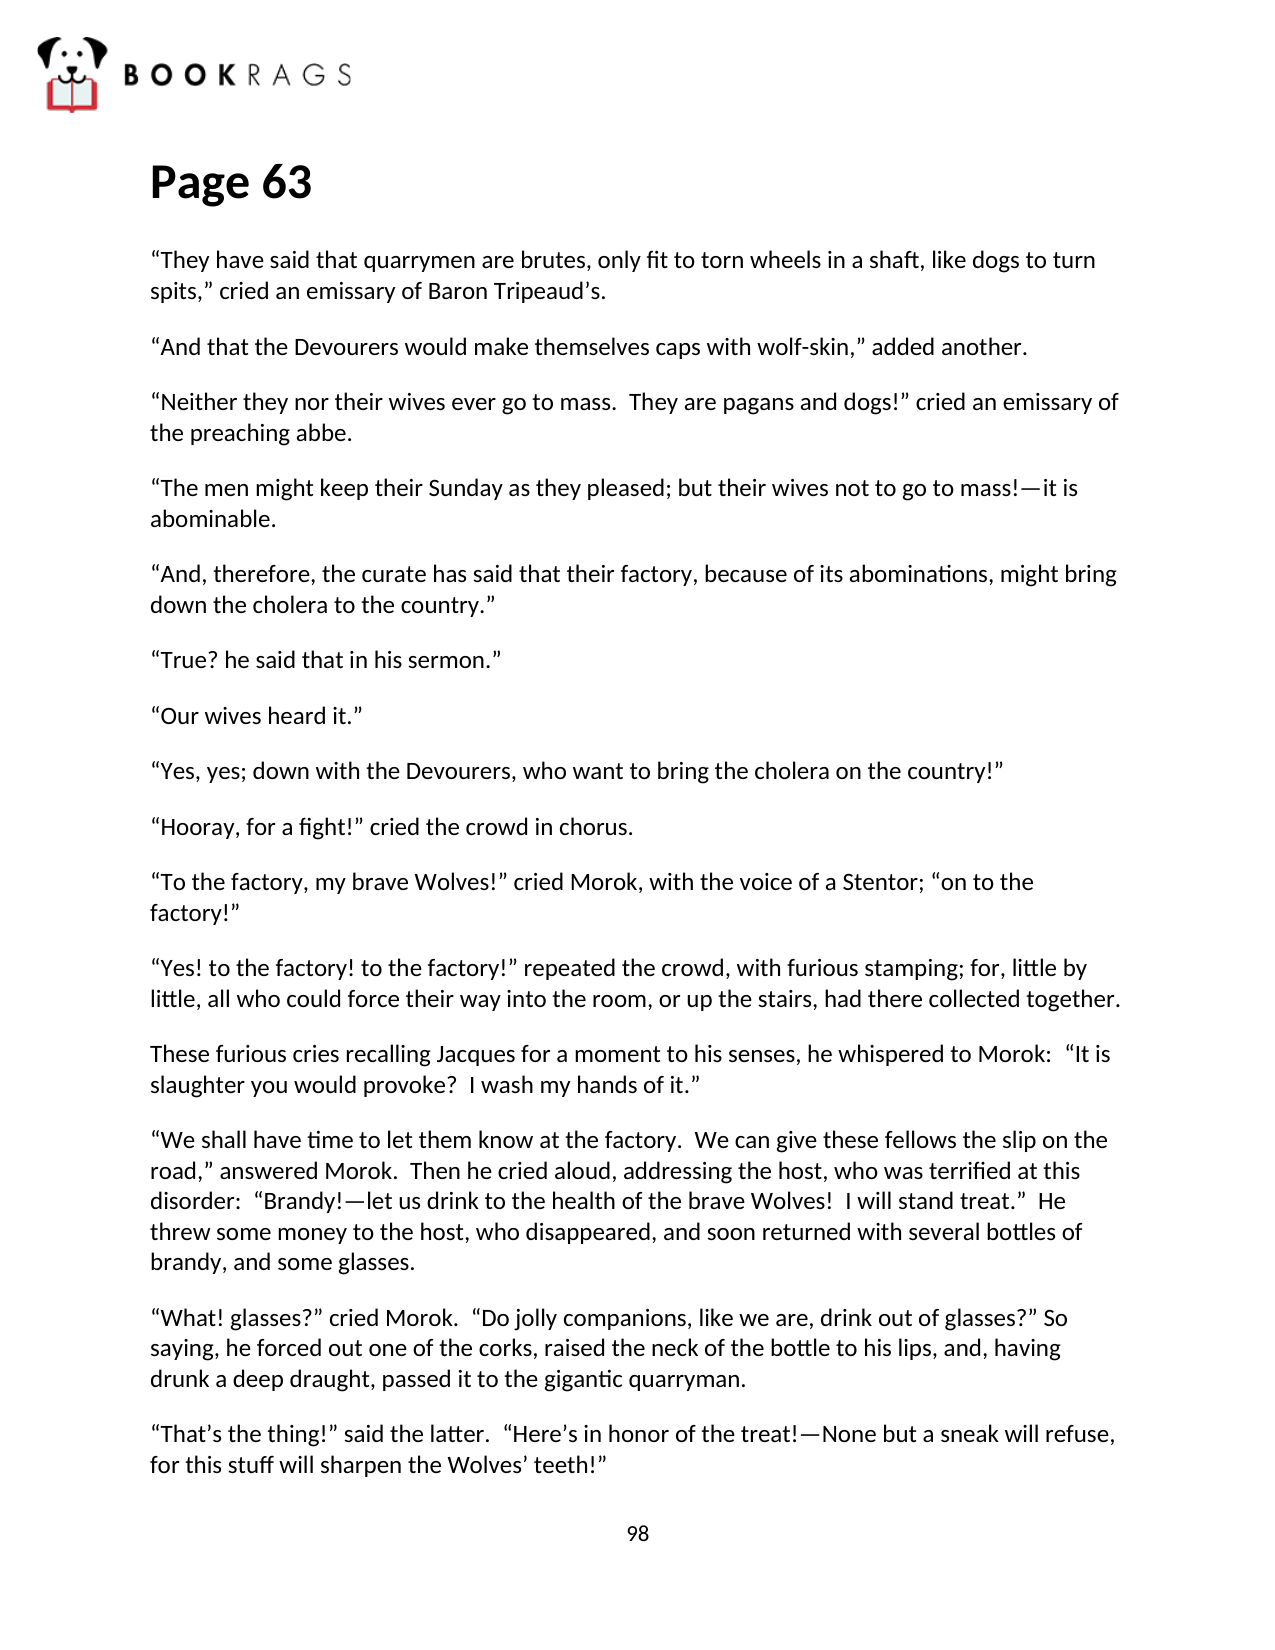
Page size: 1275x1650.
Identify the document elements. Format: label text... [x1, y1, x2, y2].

text “That’s the thing!” said the latter. “Here’s in honor of the treat!—­None but a sneak will refuse, for this stuff will sharpen the Wolves’ teeth!” [150, 1419, 1125, 1480]
text “And that the Devourers would make themselves caps with wolf-skin,” added another. [150, 331, 1125, 361]
picture [37, 37, 351, 113]
text “What! glasses?” cried Morok. “Do jolly companions, like we are, drink out of glasses?” So saying, he forced out one of the corks, raised the neck of the bottle to his lips, and, having drunk a deep draught, passed it to the gigantic quarryman. [150, 1302, 1125, 1394]
text “Yes! to the factory! to the factory!” repeated the crowd, with furious stamping; for, little by little, all who could force their way into the room, or up the stairs, had there collected together. [150, 952, 1125, 1013]
text “Hooray, for a fight!” cried the crowd in chorus. [150, 811, 1125, 841]
text These furious cries recalling Jacques for a moment to his senses, he whispered to Morok: “It is slaughter you would provoke? I wash my hands of it.” [150, 1038, 1125, 1099]
text “They have said that quarrymen are brutes, only fit to torn wheels in a shaft, like dogs to turn spits,” cried an emissary of Baron Tripeaud’s. [150, 244, 1125, 306]
text “We shall have time to let them know at the factory. We can give these fellows the slip on the road,” answered Morok. Then he cried aloud, addressing the host, who was terrified at this disorder: “Brandy!—­let us drink to the health of the brave Wolves! I will stand treat.” He threw some money to the host, who disappeared, and soon returned with several bottles of brandy, and some glasses. [150, 1124, 1125, 1277]
text “Neither they nor their wives ever go to mass. They are pagans and dogs!” cried an emissary of the preaching abbe. [150, 386, 1125, 447]
text Page 63 [150, 150, 1125, 211]
text “True? he said that in his sermon.” [150, 644, 1125, 675]
text “The men might keep their Sunday as they pleased; but their wives not to go to mass!—­it is abominable. [150, 472, 1125, 533]
text “Yes, yes; down with the Devourers, who want to bring the cholera on the country!” [150, 755, 1125, 786]
text “And, therefore, the curate has said that their factory, because of its abominations, might bring down the cholera to the country.” [150, 558, 1125, 619]
text “Our wives heard it.” [150, 700, 1125, 730]
text “To the factory, my brave Wolves!” cried Morok, with the voice of a Stentor; “on to the factory!” [150, 866, 1125, 927]
